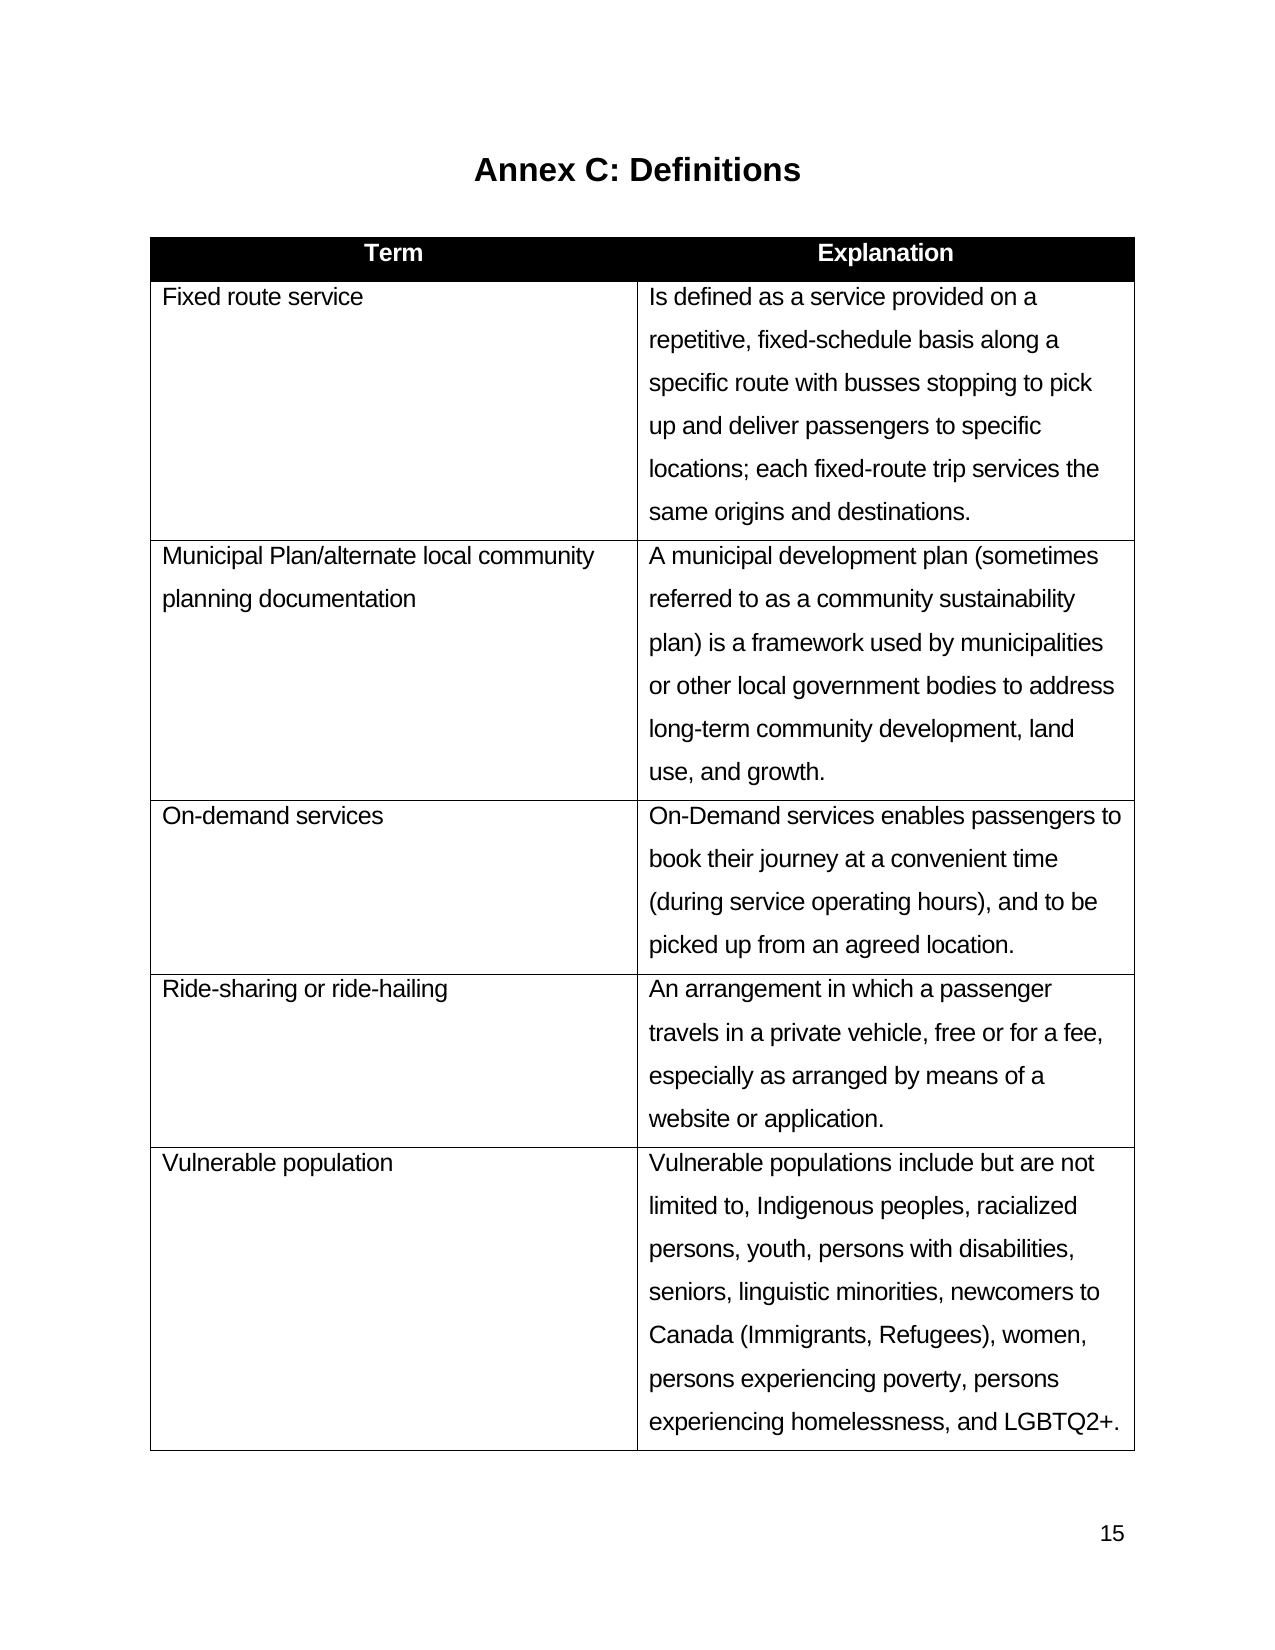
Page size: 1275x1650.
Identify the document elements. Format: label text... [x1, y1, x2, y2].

table_cell Municipal Plan/alternate local community planning documentation [151, 541, 637, 800]
table_cell An arrangement in which a passenger travels in a private vehicle, free or for a fee, especially as arranged by means of a website or application. [638, 975, 1134, 1147]
table_cell On-demand services [151, 801, 637, 973]
table_cell Ride-sharing or ride-hailing [151, 975, 637, 1147]
subtitle Annex C: Definitions [150, 150, 1125, 188]
table_header Explanation [638, 238, 1134, 281]
table_cell Vulnerable populations include but are not limited to, Indigenous peoples, racialized persons, youth, persons with disabilities, seniors, linguistic minorities, newcomers to Canada (Immigrants, Refugees), women, persons experiencing poverty, persons experiencing homelessness, and LGBTQ2+. [638, 1148, 1134, 1450]
table_cell Is defined as a service provided on a repetitive, fixed-schedule basis along a specific route with busses stopping to pick up and deliver passengers to specific locations; each fixed-route trip services the same origins and destinations. [638, 282, 1134, 540]
table_header Term [151, 238, 637, 281]
table_cell Fixed route service [151, 282, 637, 540]
table_cell Vulnerable population [151, 1148, 637, 1450]
table_cell On-Demand services enables passengers to book their journey at a convenient time (during service operating hours), and to be picked up from an agreed location. [638, 801, 1134, 973]
table_cell A municipal development plan (sometimes referred to as a community sustainability plan) is a framework used by municipalities or other local government bodies to address long-term community development, land use, and growth. [638, 541, 1134, 800]
